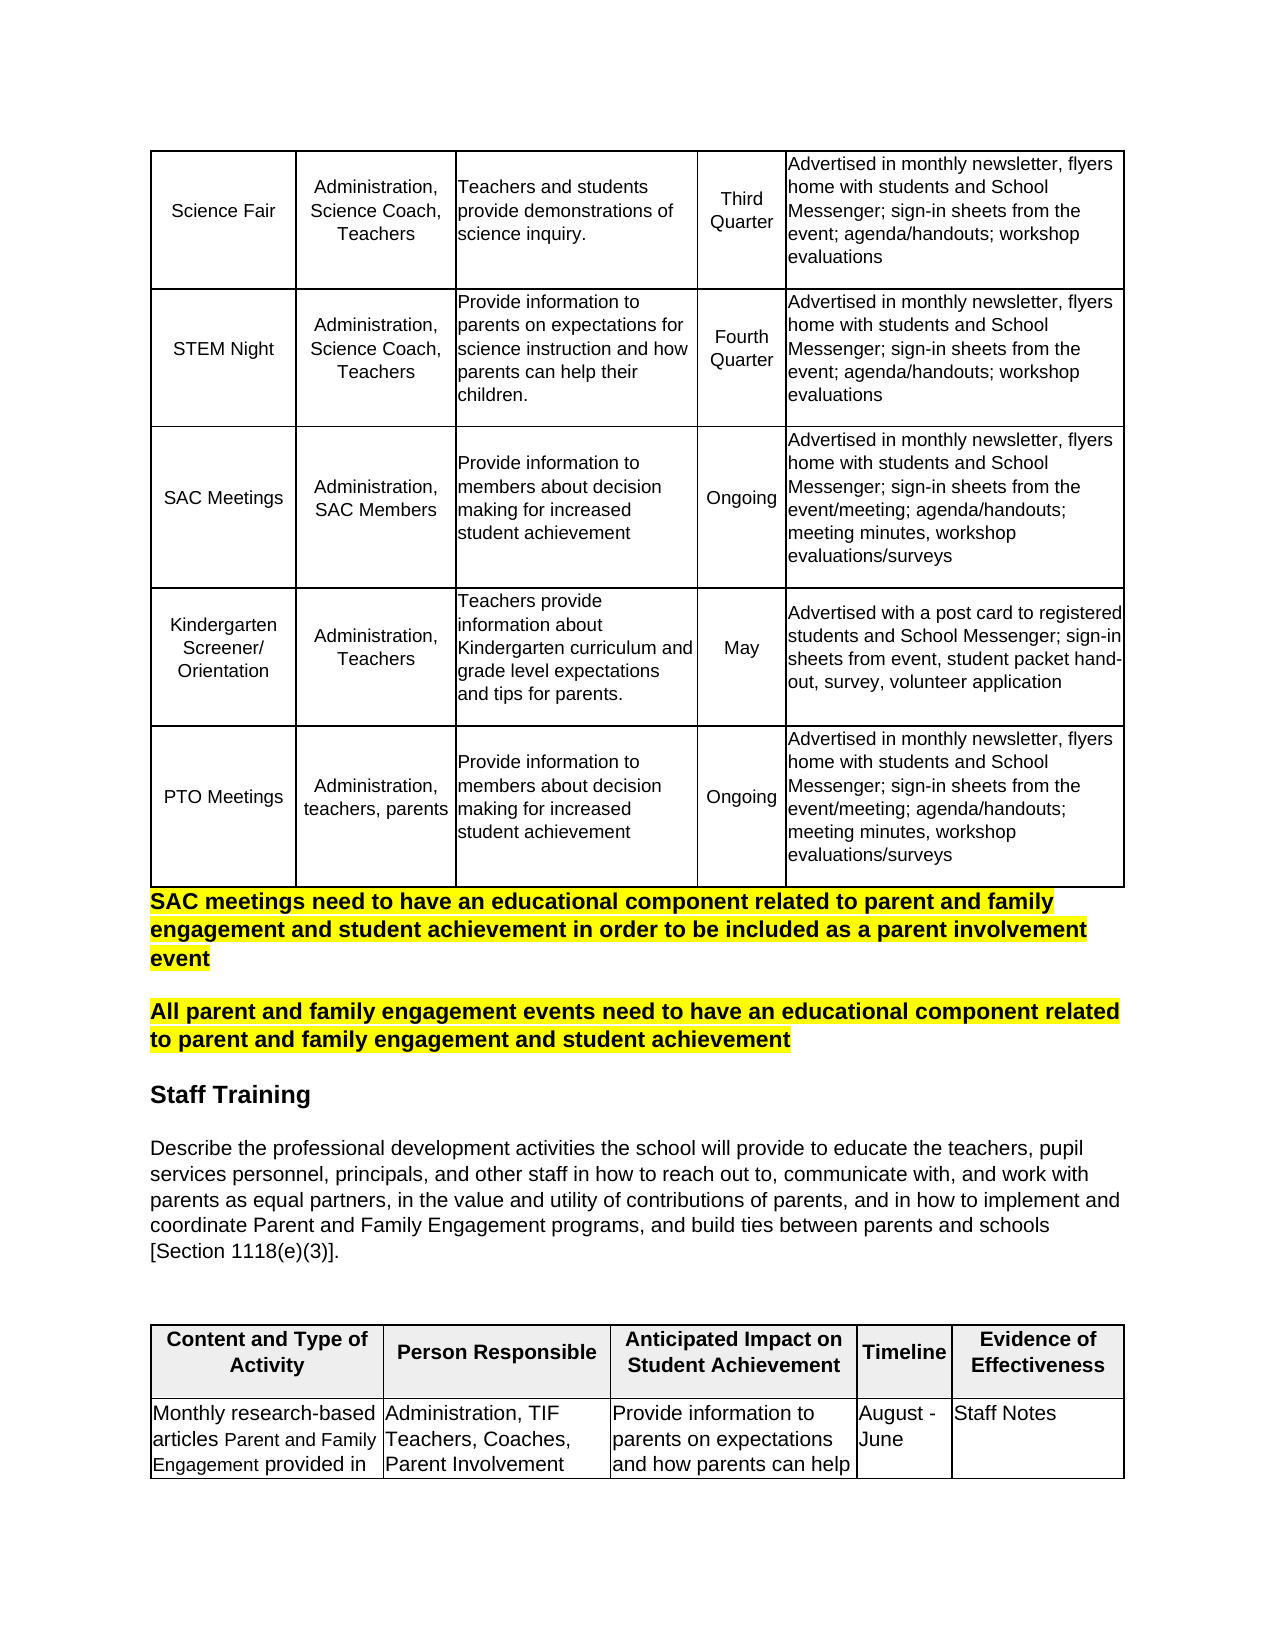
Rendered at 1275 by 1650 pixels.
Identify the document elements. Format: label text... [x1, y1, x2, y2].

text All parent and family engagement events need to have an educational component related to parent and family engagement and student achievement [150, 998, 1125, 1053]
text Staff Training [150, 1080, 1125, 1108]
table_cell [611, 1399, 856, 1478]
table_cell August - June [858, 1399, 951, 1478]
table_cell Fourth Quarter [698, 290, 785, 426]
table_cell Ongoing [698, 727, 785, 886]
text Describe the professional development activities the school will provide to educate the teachers, pupil services personnel, principals, and other staff in how to reach out to, communicate with, and work with parents as equal partners, in the value and utility of contributions of parents, and in how to implement and coordinate Parent and Family Engagement programs, and build ties between parents and schools [Section 1118(e)(3)]. [150, 1136, 1125, 1263]
table_cell Administration, Science Coach, Teachers [297, 152, 455, 288]
table_cell Third Quarter [698, 152, 785, 288]
table_cell Advertised with a post card to registered students and School Messenger; sign-in sheets from event, student packet hand-out, survey, volunteer application [787, 589, 1123, 725]
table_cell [384, 1399, 610, 1478]
table_cell Teachers provide information about Kindergarten curriculum and grade level expectations and tips for parents. [457, 589, 697, 725]
table_cell Provide information to members about decision making for increased student achievement [457, 427, 697, 587]
table_header Content and Type of Activity [152, 1326, 383, 1397]
table_cell SAC Meetings [152, 427, 295, 587]
table_cell Teachers and students provide demonstrations of science inquiry. [457, 152, 697, 288]
table_header Evidence of Effectiveness [953, 1326, 1123, 1397]
table_cell May [698, 589, 785, 725]
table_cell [152, 1399, 383, 1478]
table_cell Provide information to parents on expectations for science instruction and how parents can help their children. [457, 290, 697, 426]
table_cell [787, 152, 1123, 288]
text SAC meetings need to have an educational component related to parent and family engagement and student achievement in order to be included as a parent involvement event [150, 888, 1125, 971]
table_header Anticipated Impact on Student Achievement [611, 1326, 856, 1397]
table_cell Advertised in monthly newsletter, flyers home with students and School Messenger; sign-in sheets from the event/meeting; agenda/handouts; meeting minutes, workshop evaluations/surveys [787, 427, 1123, 587]
table_cell Administration, teachers, parents [297, 727, 455, 886]
table_cell Administration, Teachers [297, 589, 455, 725]
table_cell Staff Notes [953, 1399, 1123, 1478]
table_cell PTO Meetings [152, 727, 295, 886]
table_cell Advertised in monthly newsletter, flyers home with students and School Messenger; sign-in sheets from the event/meeting; agenda/handouts; meeting minutes, workshop evaluations/surveys [787, 727, 1123, 886]
table_cell Ongoing [698, 427, 785, 587]
table_cell Administration, Science Coach, Teachers [297, 290, 455, 426]
table_cell Provide information to members about decision making for increased student achievement [457, 727, 697, 886]
table_cell STEM Night [152, 290, 295, 426]
table_header Timeline [858, 1326, 951, 1397]
table_cell Administration, SAC Members [297, 427, 455, 587]
table_header Person Responsible [384, 1326, 610, 1397]
table_cell Science Fair [152, 152, 295, 288]
table_cell Kindergarten Screener/ Orientation [152, 589, 295, 725]
